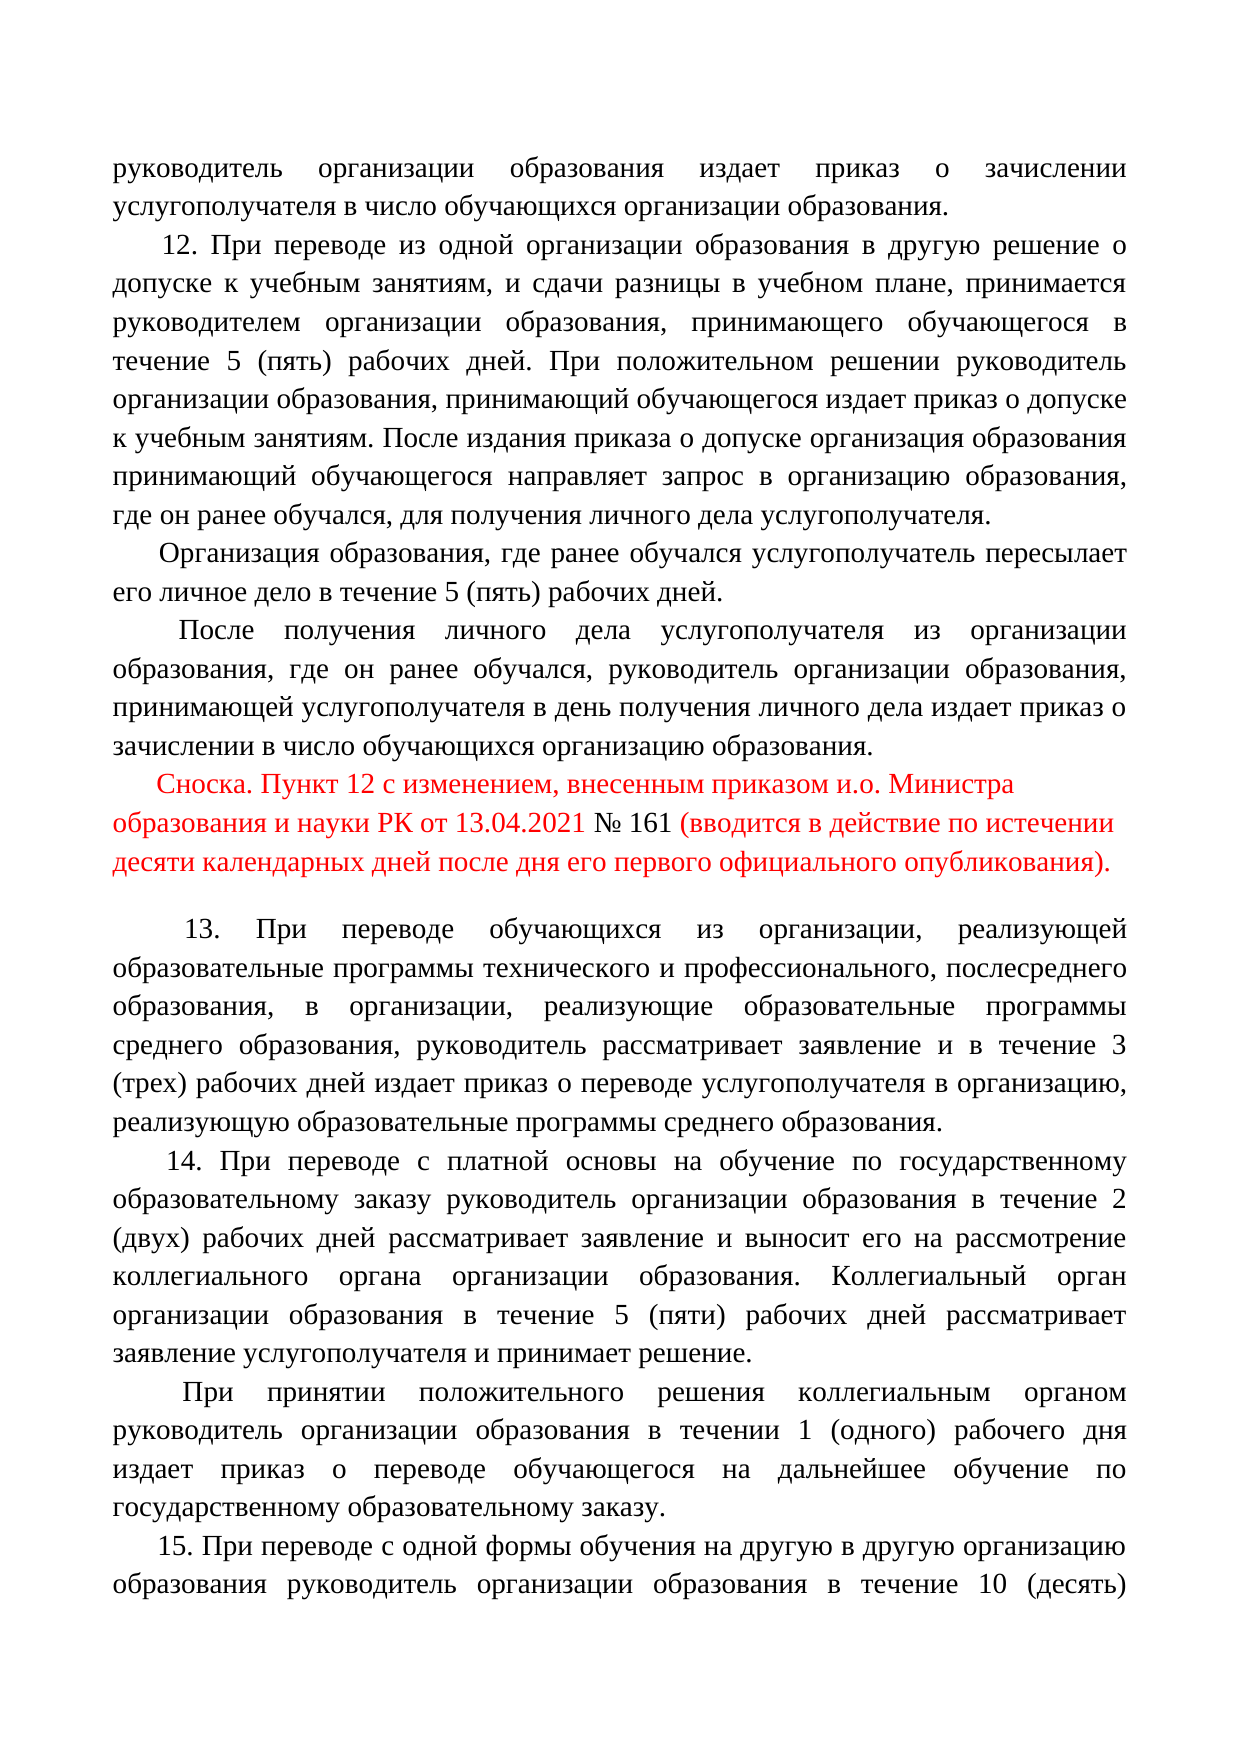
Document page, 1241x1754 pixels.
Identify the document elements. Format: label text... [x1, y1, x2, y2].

text 14. При переводе с платной основы на обучение по государственному образовательному заказу руководитель организации образования в течение 2 (двух) рабочих дней рассматривает заявление и выносит его на рассмотрение коллегиального органа организации образования. Коллегиальный орган организации образования в течение 5 (пяти) рабочих дней рассматривает заявление услугополучателя и принимает решение. [112, 1143, 1128, 1369]
text 13. При переводе обучающихся из организации, реализующей образовательные программы технического и профессионального, послесреднего образования, в организации, реализующие образовательные программы среднего образования, руководитель рассматривает заявление и в течение 3 (трех) рабочих дней издает приказ о переводе услугополучателя в организацию, реализующую образовательные программы среднего образования. [112, 911, 1128, 1138]
text Сноска. Пункт 12 с изменением, внесенным приказом и.о. Министра образования и науки РК от 13.04.2021 № 161 (вводится в действие по истечении десяти календарных дней после дня его первого официального опубликования). [112, 767, 1128, 907]
text 12. При переводе из одной организации образования в другую решение о допуске к учебным занятиям, и сдачи разницы в учебном плане, принимается руководителем организации образования, принимающего обучающегося в течение 5 (пять) рабочих дней. При положительном решении руководитель организации образования, принимающий обучающегося издает приказ о допуске к учебным занятиям. После издания приказа о допуске организация образования принимающий обучающегося направляет запрос в организацию образования, где он ранее обучался, для получения личного дела услугополучателя. [112, 227, 1128, 530]
text После получения личного дела услугополучателя из организации образования, где он ранее обучался, руководитель организации образования, принимающей услугополучателя в день получения личного дела издает приказ о зачислении в число обучающихся организацию образования. [112, 612, 1128, 762]
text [112, 1528, 1128, 1600]
text Организация образования, где ранее обучался услугополучатель пересылает его личное дело в течение 5 (пять) рабочих дней. [112, 535, 1128, 607]
text При принятии положительного решения коллегиальным органом руководитель организации образования в течении 1 (одного) рабочего дня издает приказ о переводе обучающегося на дальнейшее обучение по государственному образовательному заказу. [112, 1374, 1128, 1523]
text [112, 150, 1128, 222]
